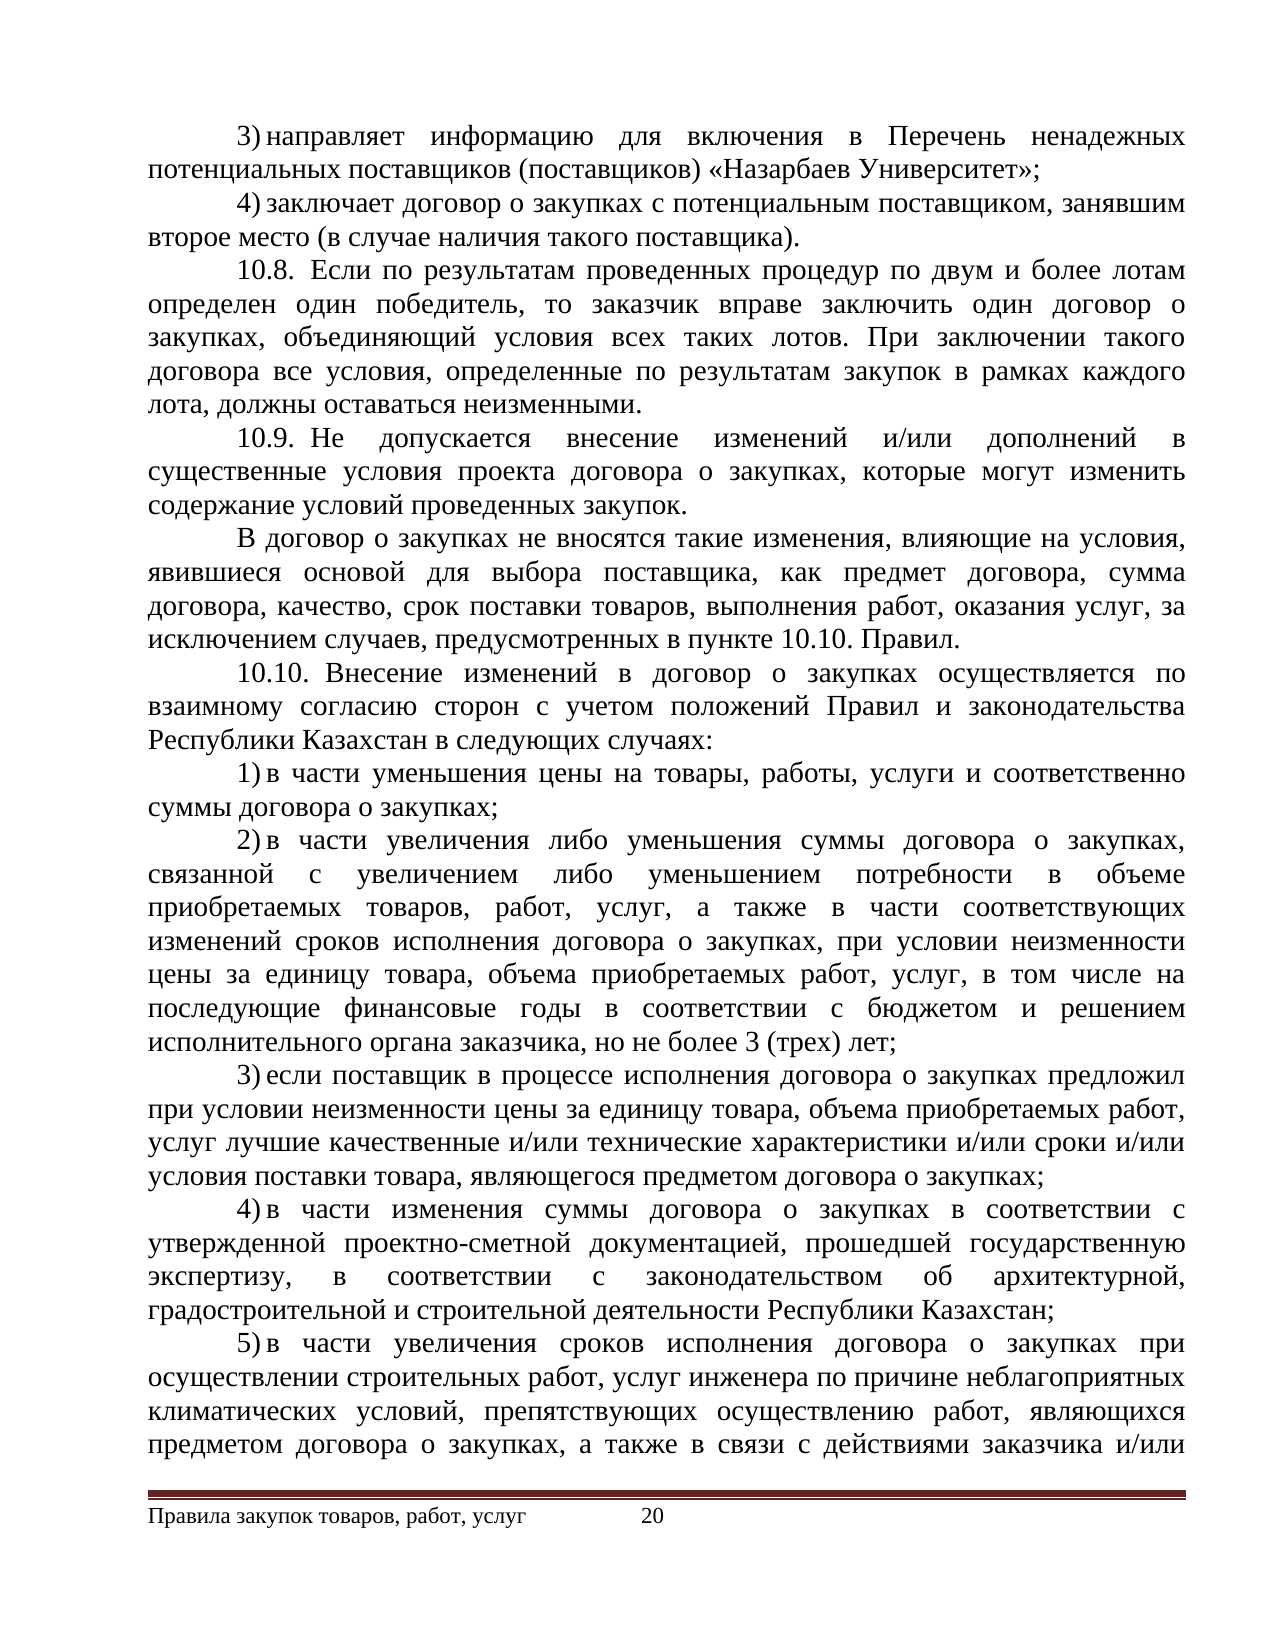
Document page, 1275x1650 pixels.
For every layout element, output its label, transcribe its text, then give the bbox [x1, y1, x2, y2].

list направляет информацию для включения в Перечень ненадежных потенциальных поставщиков (поставщиков) «Назарбаев Университет»; [148, 118, 1186, 185]
list в части увеличения либо уменьшения суммы договора о закупках, связанной с увеличением либо уменьшением потребности в объеме приобретаемых товаров, работ, услуг, а также в части соответствующих изменений сроков исполнения договора о закупках, при условии неизменности цены за единицу товара, объема приобретаемых работ, услуг, в том числе на последующие финансовые годы в соответствии с бюджетом и решением исполнительного органа заказчика, но не более 3 (трех) лет; [148, 822, 1186, 1057]
list В договор о закупках не вносятся такие изменения, влияющие на условия, явившиеся основой для выбора поставщика, как предмет договора, сумма договора, качество, срок поставки товаров, выполнения работ, оказания услуг, за исключением случаев, предусмотренных в пункте 10.10. Правил. [148, 521, 1186, 655]
list Если по результатам проведенных процедур по двум и более лотам определен один победитель, то заказчик вправе заключить один договор о закупках, объединяющий условия всех таких лотов. При заключении такого договора все условия, определенные по результатам закупок в рамках каждого лота, должны оставаться неизменными. [148, 252, 1186, 420]
list в части уменьшения цены на товары, работы, услуги и соответственно суммы договора о закупках; [148, 755, 1186, 822]
list если поставщик в процессе исполнения договора о закупках предложил при условии неизменности цены за единицу товара, объема приобретаемых работ, услуг лучшие качественные и/или технические характеристики и/или сроки и/или условия поставки товара, являющегося предметом договора о закупках; [148, 1057, 1186, 1191]
list Не допускается внесение изменений и/или дополнений в существенные условия проекта договора о закупках, которые могут изменить содержание условий проведенных закупок. [148, 420, 1186, 521]
list заключает договор о закупках с потенциальным поставщиком, занявшим второе место (в случае наличия такого поставщика). [148, 185, 1186, 252]
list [148, 1326, 1186, 1460]
list Внесение изменений в договор о закупках осуществляется по взаимному согласию сторон с учетом положений Правил и законодательства Республики Казахстан в следующих случаях: [148, 655, 1186, 755]
list в части изменения суммы договора о закупках в соответствии с утвержденной проектно-сметной документацией, прошедшей государственную экспертизу, в соответствии с законодательством об архитектурной, градостроительной и строительной деятельности Республики Казахстан; [148, 1191, 1186, 1326]
